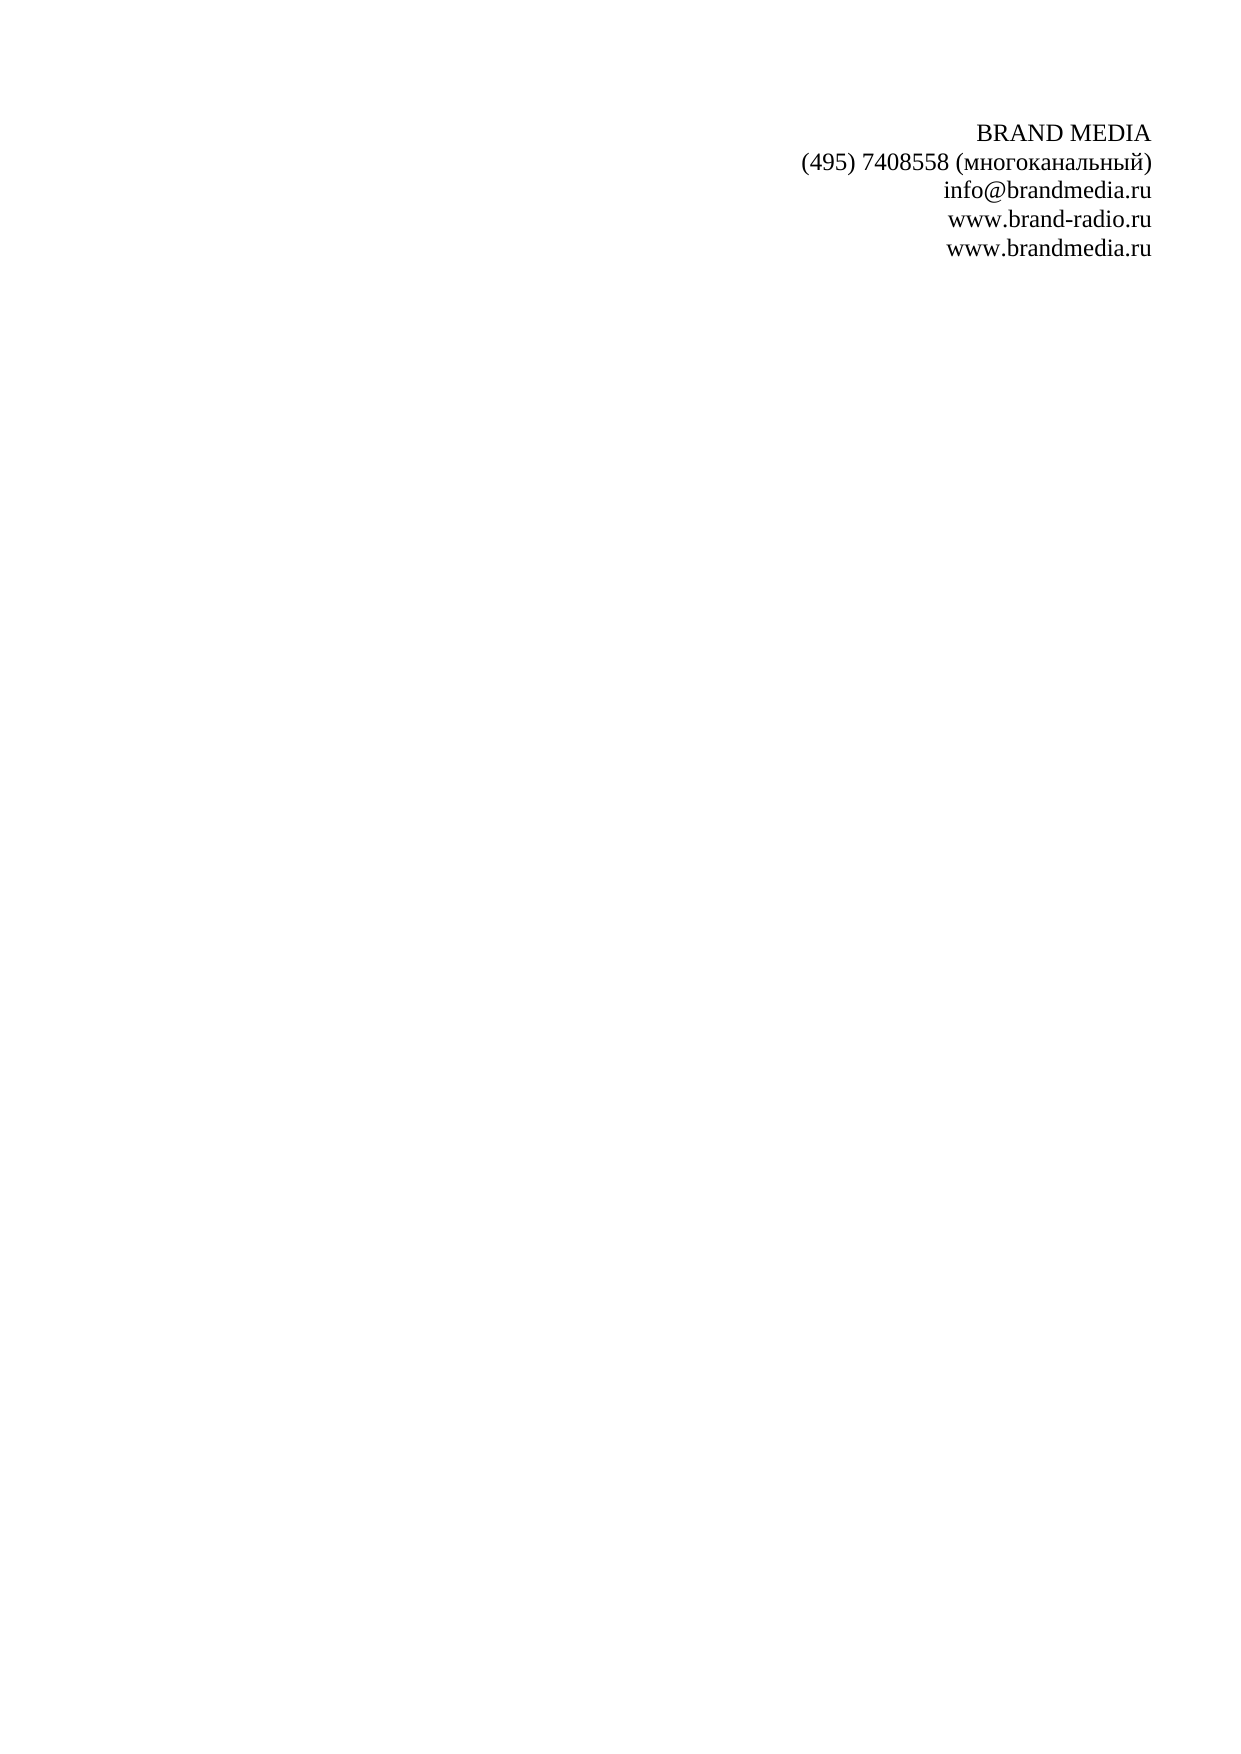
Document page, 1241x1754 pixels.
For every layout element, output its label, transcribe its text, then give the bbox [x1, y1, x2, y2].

text www.brandmedia.ru [177, 233, 1152, 262]
text www.brand-radio.ru [177, 204, 1152, 233]
text BRAND MEDIA [177, 118, 1152, 147]
text (495) 7408558 (многоканальный) [177, 147, 1152, 176]
text info@brandmedia.ru [177, 176, 1152, 204]
